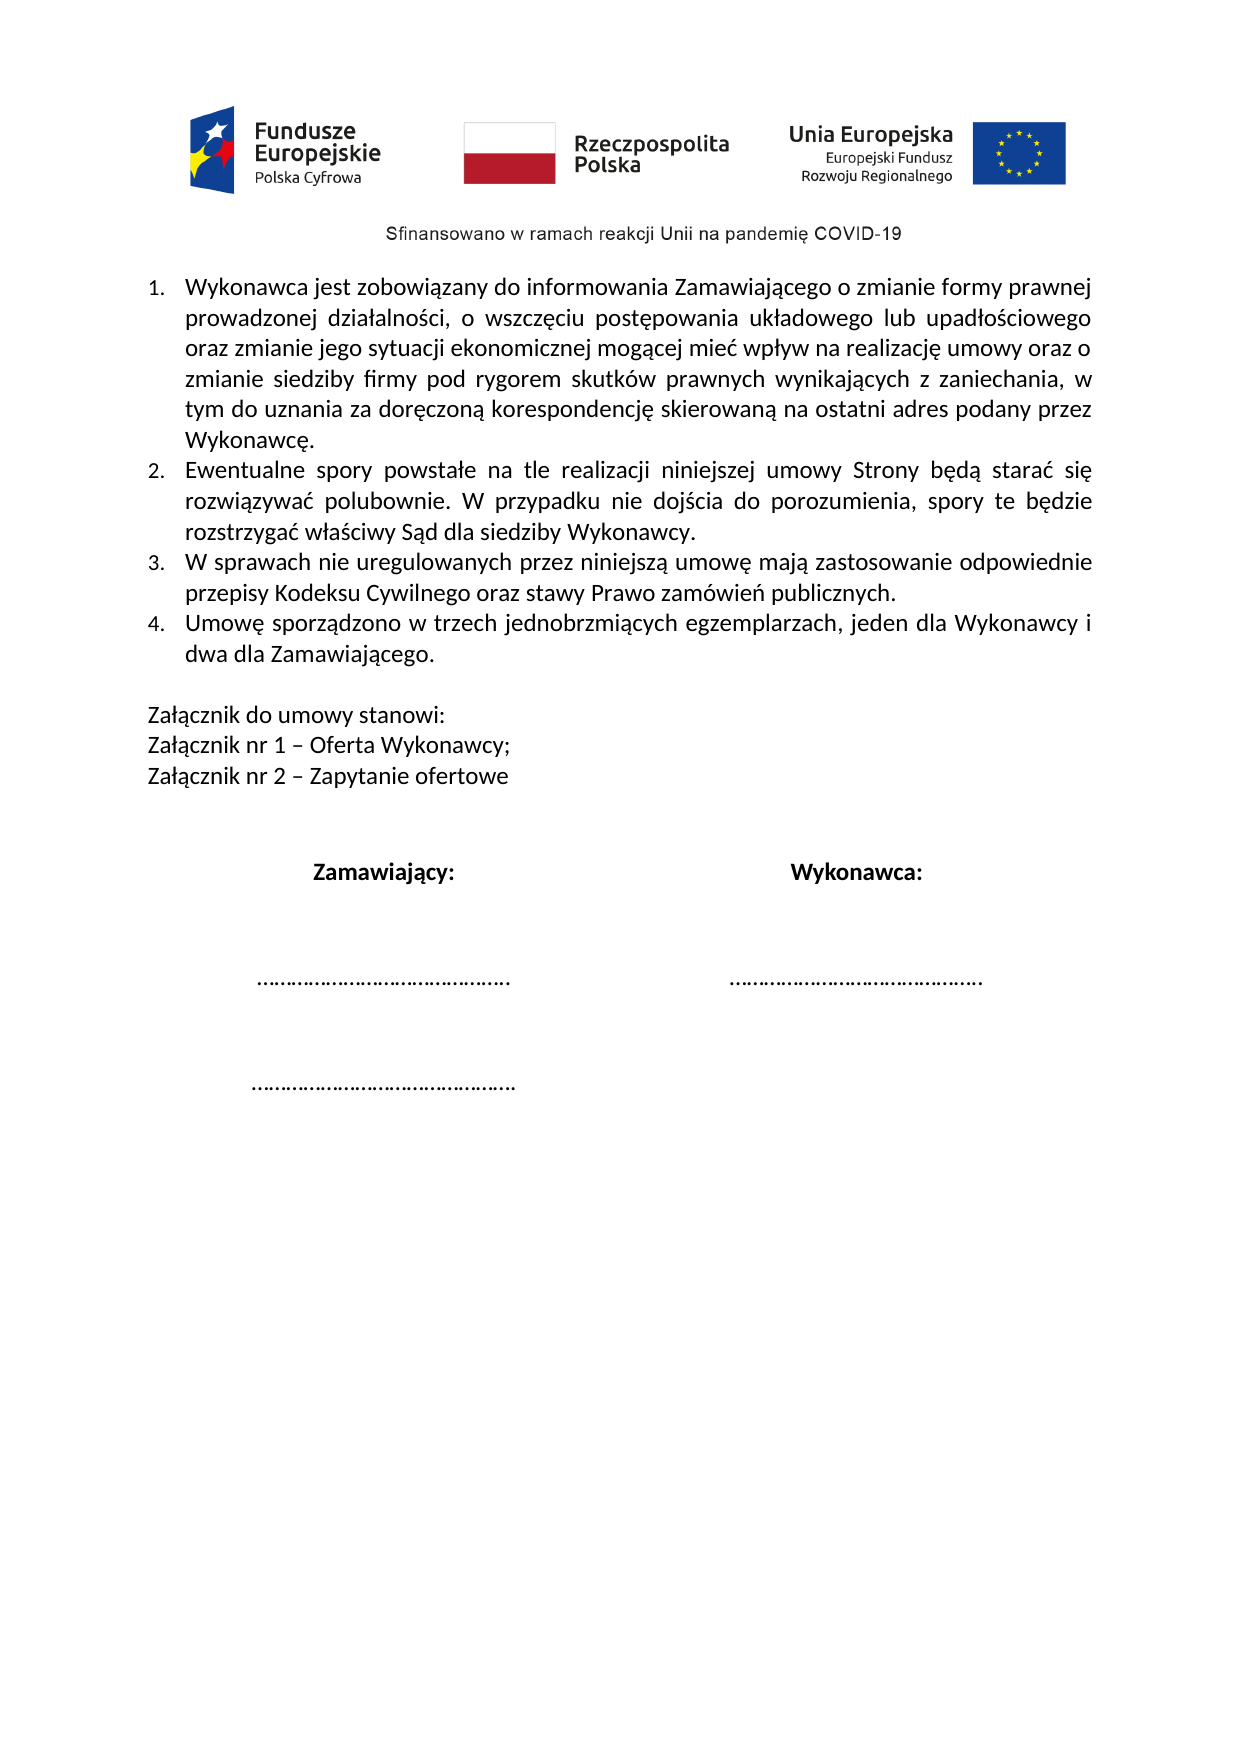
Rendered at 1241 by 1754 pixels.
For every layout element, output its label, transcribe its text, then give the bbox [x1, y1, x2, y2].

text Załącznik nr 2 – Zapytanie ofertowe [148, 760, 1093, 790]
table_cell …………………………………….. ………………………………………. [148, 961, 620, 1101]
text Załącznik nr 1 – Oferta Wykonawcy; [148, 729, 1093, 760]
picture [147, 73, 1093, 272]
table_header Zamawiający: [148, 821, 620, 961]
table_header Wykonawca: [620, 821, 1093, 961]
list W sprawach nie uregulowanych przez niniejszą umowę mają zastosowanie odpowiednie przepisy Kodeksu Cywilnego oraz stawy Prawo zamówień publicznych. [148, 546, 1093, 607]
text Załącznik do umowy stanowi: [148, 699, 1093, 729]
list Wykonawca jest zobowiązany do informowania Zamawiającego o zmianie formy prawnej prowadzonej działalności, o wszczęciu postępowania układowego lub upadłościowego oraz zmianie jego sytuacji ekonomicznej mogącej mieć wpływ na realizację umowy oraz o zmianie siedziby firmy pod rygorem skutków prawnych wynikających z zaniechania, w tym do uznania za doręczoną korespondencję skierowaną na ostatni adres podany przez Wykonawcę. [148, 272, 1093, 455]
table_cell …………………………………….. [620, 961, 1093, 1101]
list Ewentualne spory powstałe na tle realizacji niniejszej umowy Strony będą starać się rozwiązywać polubownie. W przypadku nie dojścia do porozumienia, spory te będzie rozstrzygać właściwy Sąd dla siedziby Wykonawcy. [148, 455, 1093, 546]
list Umowę sporządzono w trzech jednobrzmiących egzemplarzach, jeden dla Wykonawcy i dwa dla Zamawiającego. [148, 607, 1093, 668]
